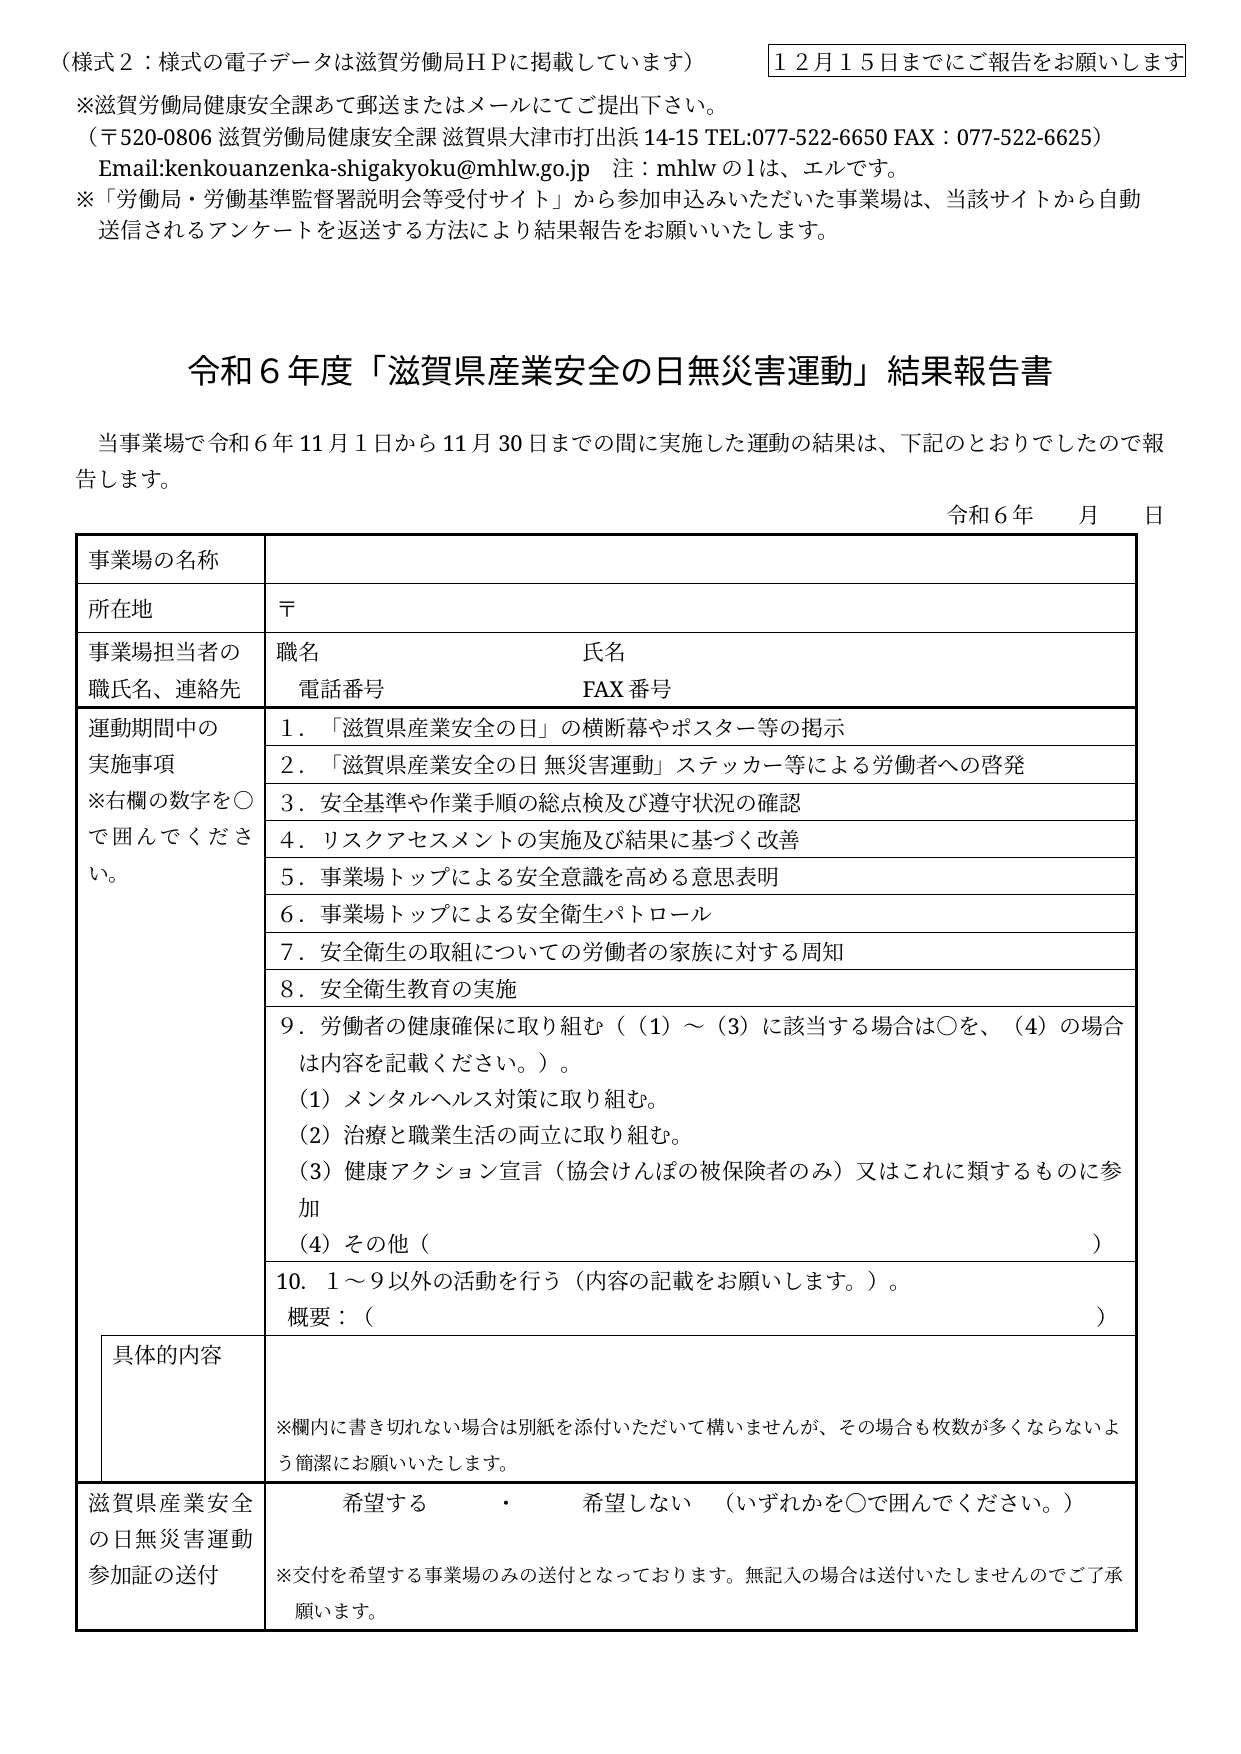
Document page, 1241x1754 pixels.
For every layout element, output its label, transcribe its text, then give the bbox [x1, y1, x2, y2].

table_cell ４．リスクアセスメントの実施及び結果に基づく改善 [266, 821, 1135, 857]
table_cell １．「滋賀県産業安全の日」の横断幕やポスター等の掲示 [266, 709, 1135, 745]
text 令和６年度「滋賀県産業安全の日無災害運動」結果報告書 [75, 333, 1165, 406]
table_cell 事業場担当者の 職氏名、連絡先 [78, 633, 264, 706]
text 当事業場で令和６年11月１日から11月30日までの間に実施した運動の結果は、下記のとおりでしたので報告します。 [75, 424, 1165, 496]
table_cell 所在地 [78, 584, 264, 632]
table_cell 10．１～９以外の活動を行う（内容の記載をお願いします。）。 概要：（ ） [266, 1262, 1135, 1334]
table_cell ５．事業場トップによる安全意識を高める意思表明 [266, 858, 1135, 894]
table_header 事業場の名称 [78, 536, 264, 582]
table_cell ８．安全衛生教育の実施 [266, 970, 1135, 1006]
table_cell 滋賀県産業安全の日無災害運動参加証の送付 [78, 1484, 264, 1629]
table_cell ３．安全基準や作業手順の総点検及び遵守状況の確認 [266, 784, 1135, 820]
table_cell ６．事業場トップによる安全衛生パトロール [266, 895, 1135, 932]
table_cell 運動期間中の 実施事項 ※右欄の数字を○で囲んでください。 [78, 709, 264, 1334]
table_cell ２．「滋賀県産業安全の日 無災害運動」ステッカー等による労働者への啓発 [266, 746, 1135, 782]
table_cell 職名 氏名 電話番号 FAX番号 [266, 633, 1135, 706]
table_cell ７．安全衛生の取組についての労働者の家族に対する周知 [266, 933, 1135, 969]
table_cell [78, 1335, 101, 1481]
table_cell 〒 [266, 584, 1135, 632]
table_cell ※欄内に書き切れない場合は別紙を添付いただいて構いませんが、その場合も枚数が多くならないよう簡潔にお願いいたします。 [266, 1336, 1135, 1481]
table_header [266, 536, 1135, 582]
table_cell 希望する ・ 希望しない （いずれかを〇で囲んでください。） ※交付を希望する事業場のみの送付となっております。無記入の場合は送付いたしませんのでご了承願います。 [266, 1484, 1135, 1629]
table_cell 具体的内容 [102, 1336, 264, 1481]
text 令和６年 月 日 [75, 496, 1165, 533]
table_cell ９．労働者の健康確保に取り組む（（1）～（3）に該当する場合は○を、（4）の場合は内容を記載ください。）。 （1）メンタルヘルス対策に取り組む。 （2）治療と職業生活の両立に取り組む。 （3）健康アクション宣言（協会けんぽの被保険者のみ）又はこれに類するものに参加 （4）その他（ ） [266, 1007, 1135, 1261]
